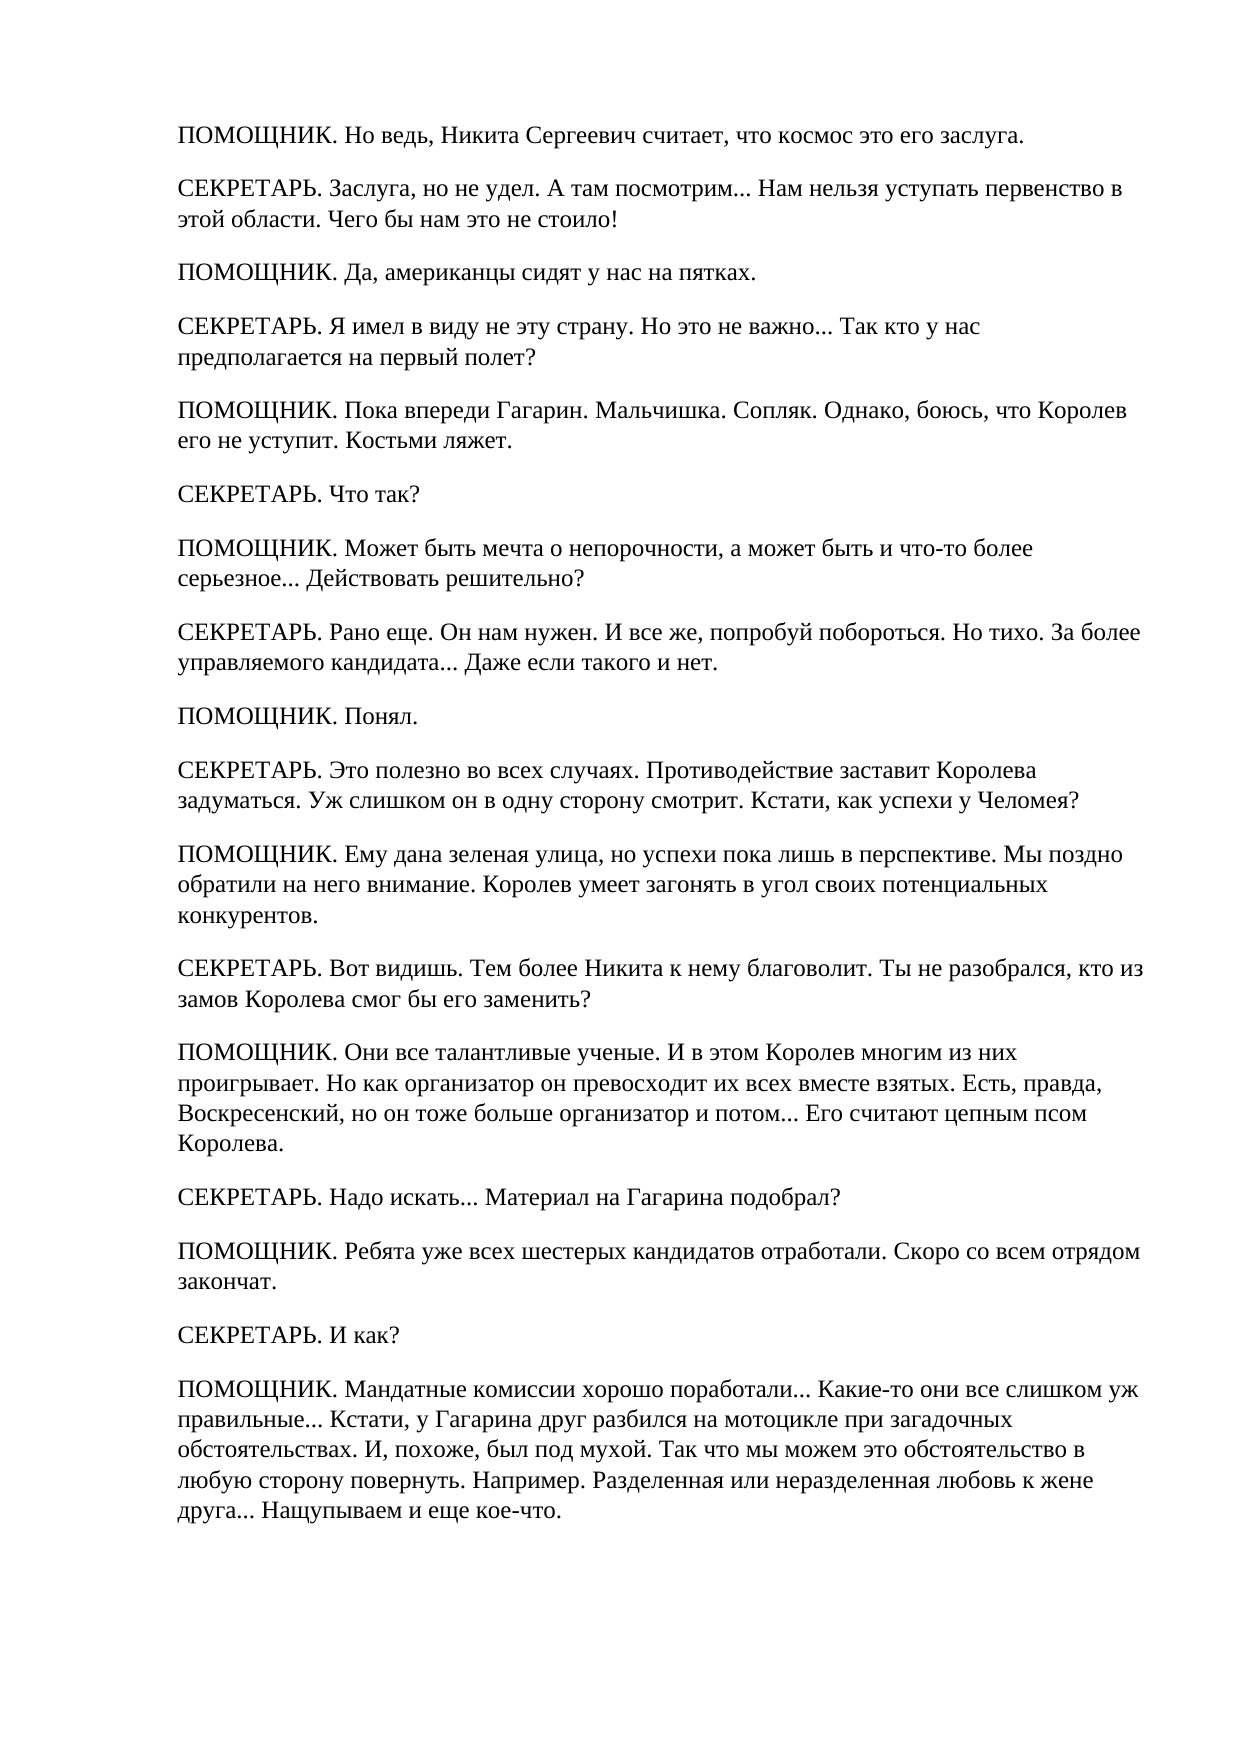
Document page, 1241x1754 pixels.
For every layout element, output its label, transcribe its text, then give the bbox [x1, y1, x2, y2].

text СЕКРЕТАРЬ. Надо искать... Материал на Гагарина подобрал? [177, 1181, 1152, 1211]
text ПОМОЩНИК. Пока впереди Гагарин. Мальчишка. Сопляк. Однако, боюсь, что Королев его не уступит. Костьми ляжет. [177, 394, 1152, 454]
text СЕКРЕТАРЬ. И как? [177, 1318, 1152, 1349]
text ПОМОЩНИК. Понял. [177, 700, 1152, 730]
text СЕКРЕТАРЬ. Я имел в виду не эту страну. Но это не важно... Так кто у нас предполагается на первый полет? [177, 310, 1152, 370]
text СЕКРЕТАРЬ. Это полезно во всех случаях. Противодействие заставит Королева задуматься. Уж слишком он в одну сторону смотрит. Кстати, как успехи у Челомея? [177, 753, 1152, 814]
text ПОМОЩНИК. Ему дана зеленая улица, но успехи пока лишь в перспективе. Мы поздно обратили на него внимание. Королев умеет загонять в угол своих потенциальных конкурентов. [177, 837, 1152, 928]
text ПОМОЩНИК. Ребята уже всех шестерых кандидатов отработали. Скоро со всем отрядом закончат. [177, 1234, 1152, 1295]
text ПОМОЩНИК. Может быть мечта о непорочности, а может быть и что-то более серьезное... Действовать решительно? [177, 532, 1152, 592]
text ПОМОЩНИК. Они все талантливые ученые. И в этом Королев многим из них проигрывает. Но как организатор он превосходит их всех вместе взятых. Есть, правда, Воскресенский, но он тоже больше организатор и потом... Его считают цепным псом Королева. [177, 1036, 1152, 1157]
text ПОМОЩНИК. Но ведь, Никита Сергеевич считает, что космос это его заслуга. [177, 118, 1152, 148]
text СЕКРЕТАРЬ. Вот видишь. Тем более Никита к нему благоволит. Ты не разобрался, кто из замов Королева смог бы его заменить? [177, 952, 1152, 1012]
text ПОМОЩНИК. Да, американцы сидят у нас на пятках. [177, 256, 1152, 286]
text ПОМОЩНИК. Мандатные комиссии хорошо поработали... Какие-то они все слишком уж правильные... Кстати, у Гагарина друг разбился на мотоцикле при загадочных обстоятельствах. И, похоже, был под мухой. Так что мы можем это обстоятельство в любую сторону повернуть. Например. Разделенная или неразделенная любовь к жене друга... Нащупываем и еще кое-что. [177, 1372, 1152, 1524]
text СЕКРЕТАРЬ. Заслуга, но не удел. А там посмотрим... Нам нельзя уступать первенство в этой области. Чего бы нам это не стоило! [177, 172, 1152, 232]
text СЕКРЕТАРЬ. Рано еще. Он нам нужен. И все же, попробуй побороться. Но тихо. За более управляемого кандидата... Даже если такого и нет. [177, 616, 1152, 676]
text СЕКРЕТАРЬ. Что так? [177, 478, 1152, 508]
